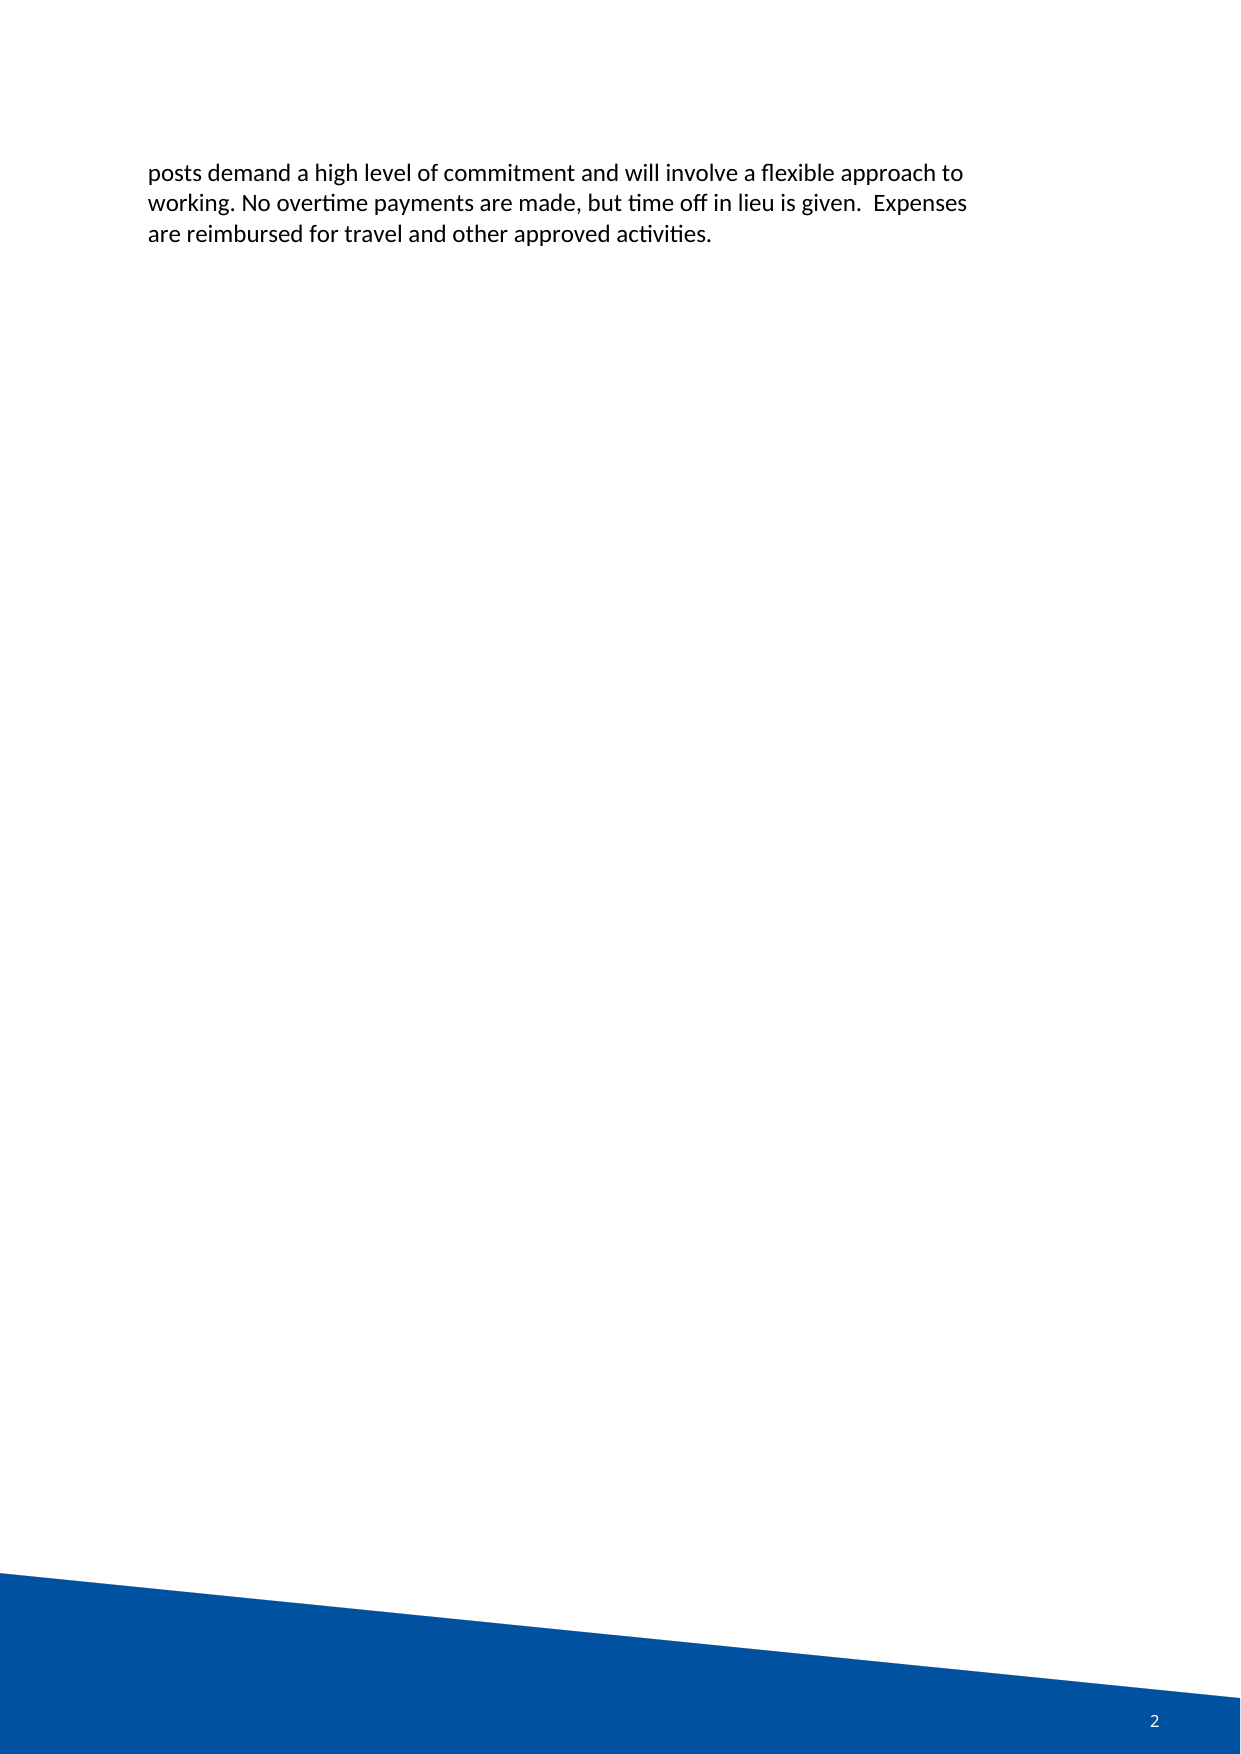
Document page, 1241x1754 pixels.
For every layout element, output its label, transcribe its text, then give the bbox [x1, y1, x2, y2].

picture [0, 1570, 1241, 1754]
